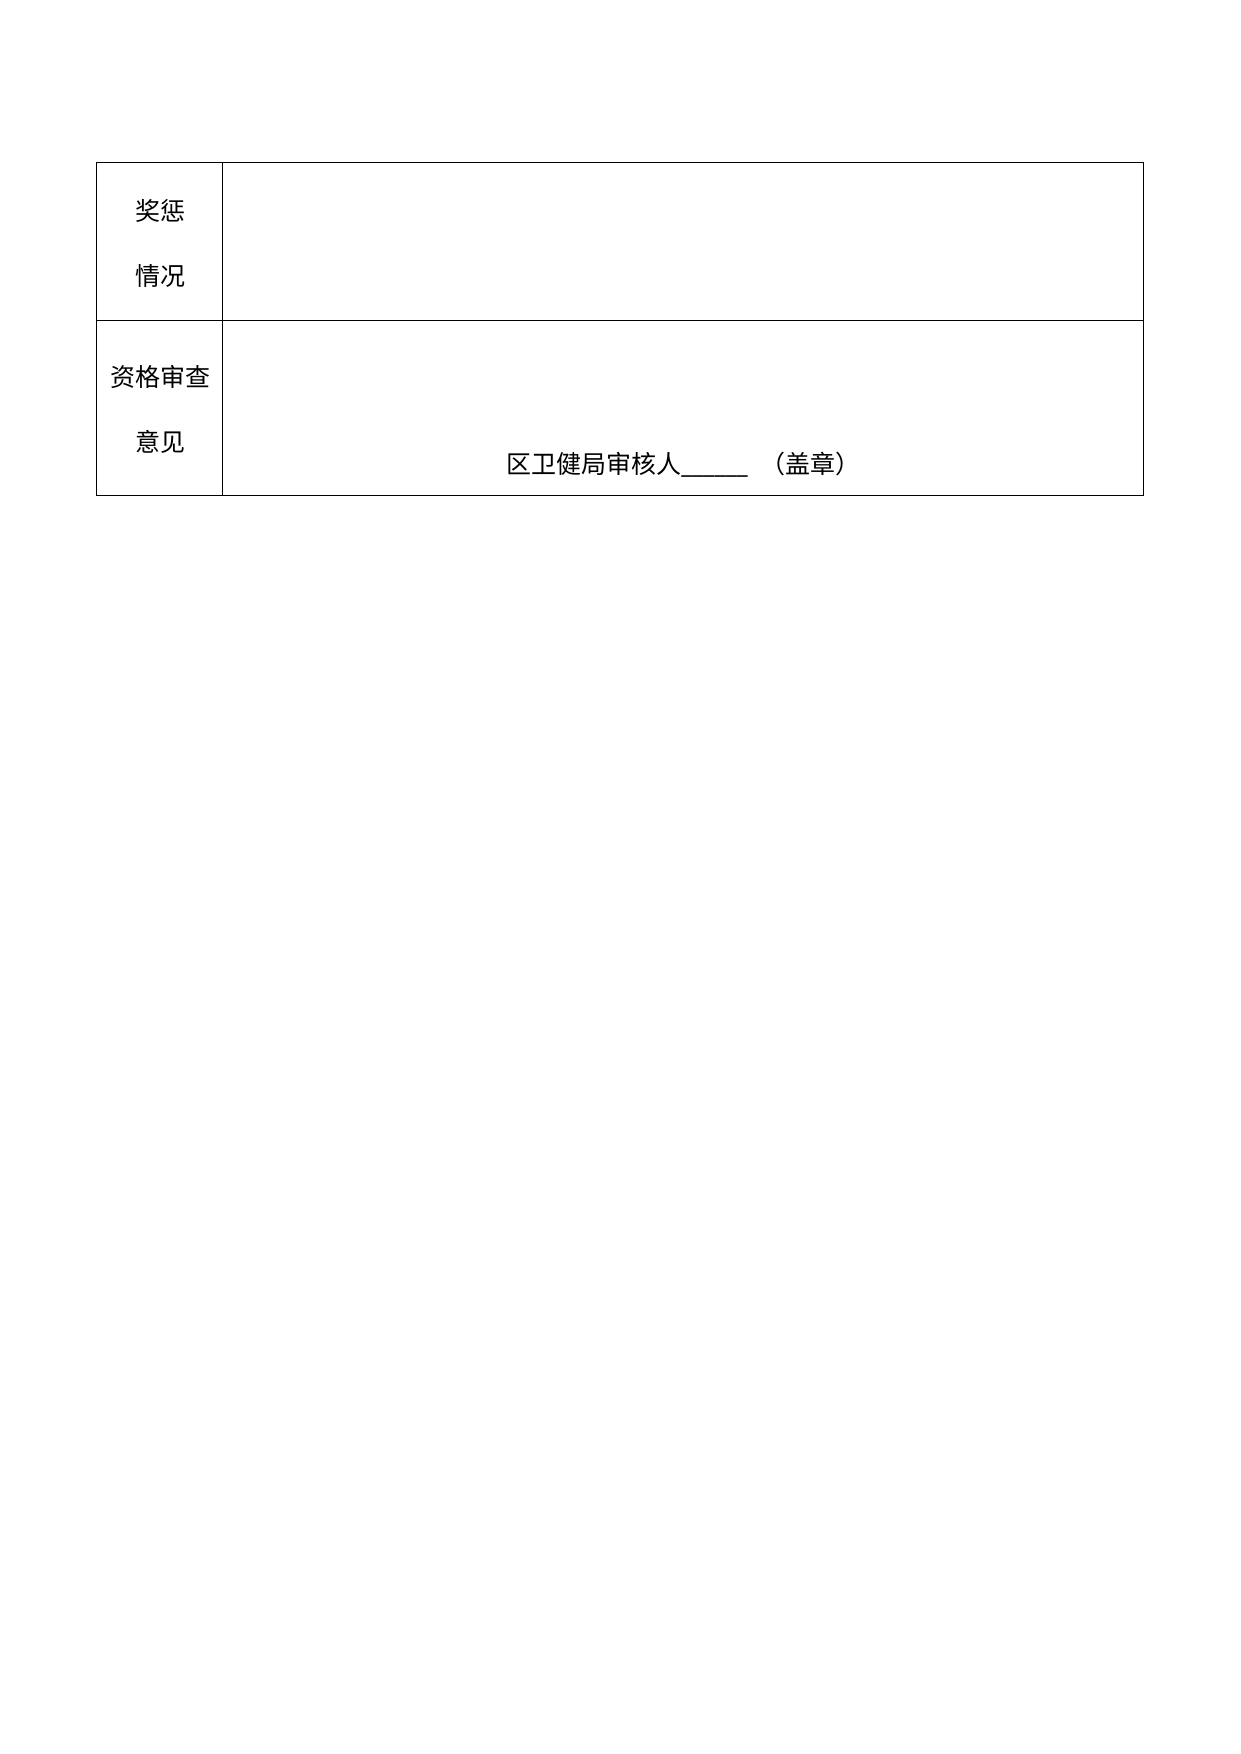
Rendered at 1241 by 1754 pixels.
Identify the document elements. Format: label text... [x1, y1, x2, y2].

table_cell 区卫健局审核人______ （盖章） [223, 321, 1143, 495]
table_cell 奖惩 情况 [97, 163, 222, 320]
table_cell [223, 163, 1143, 320]
table_cell 资格审查意见 [97, 321, 222, 495]
